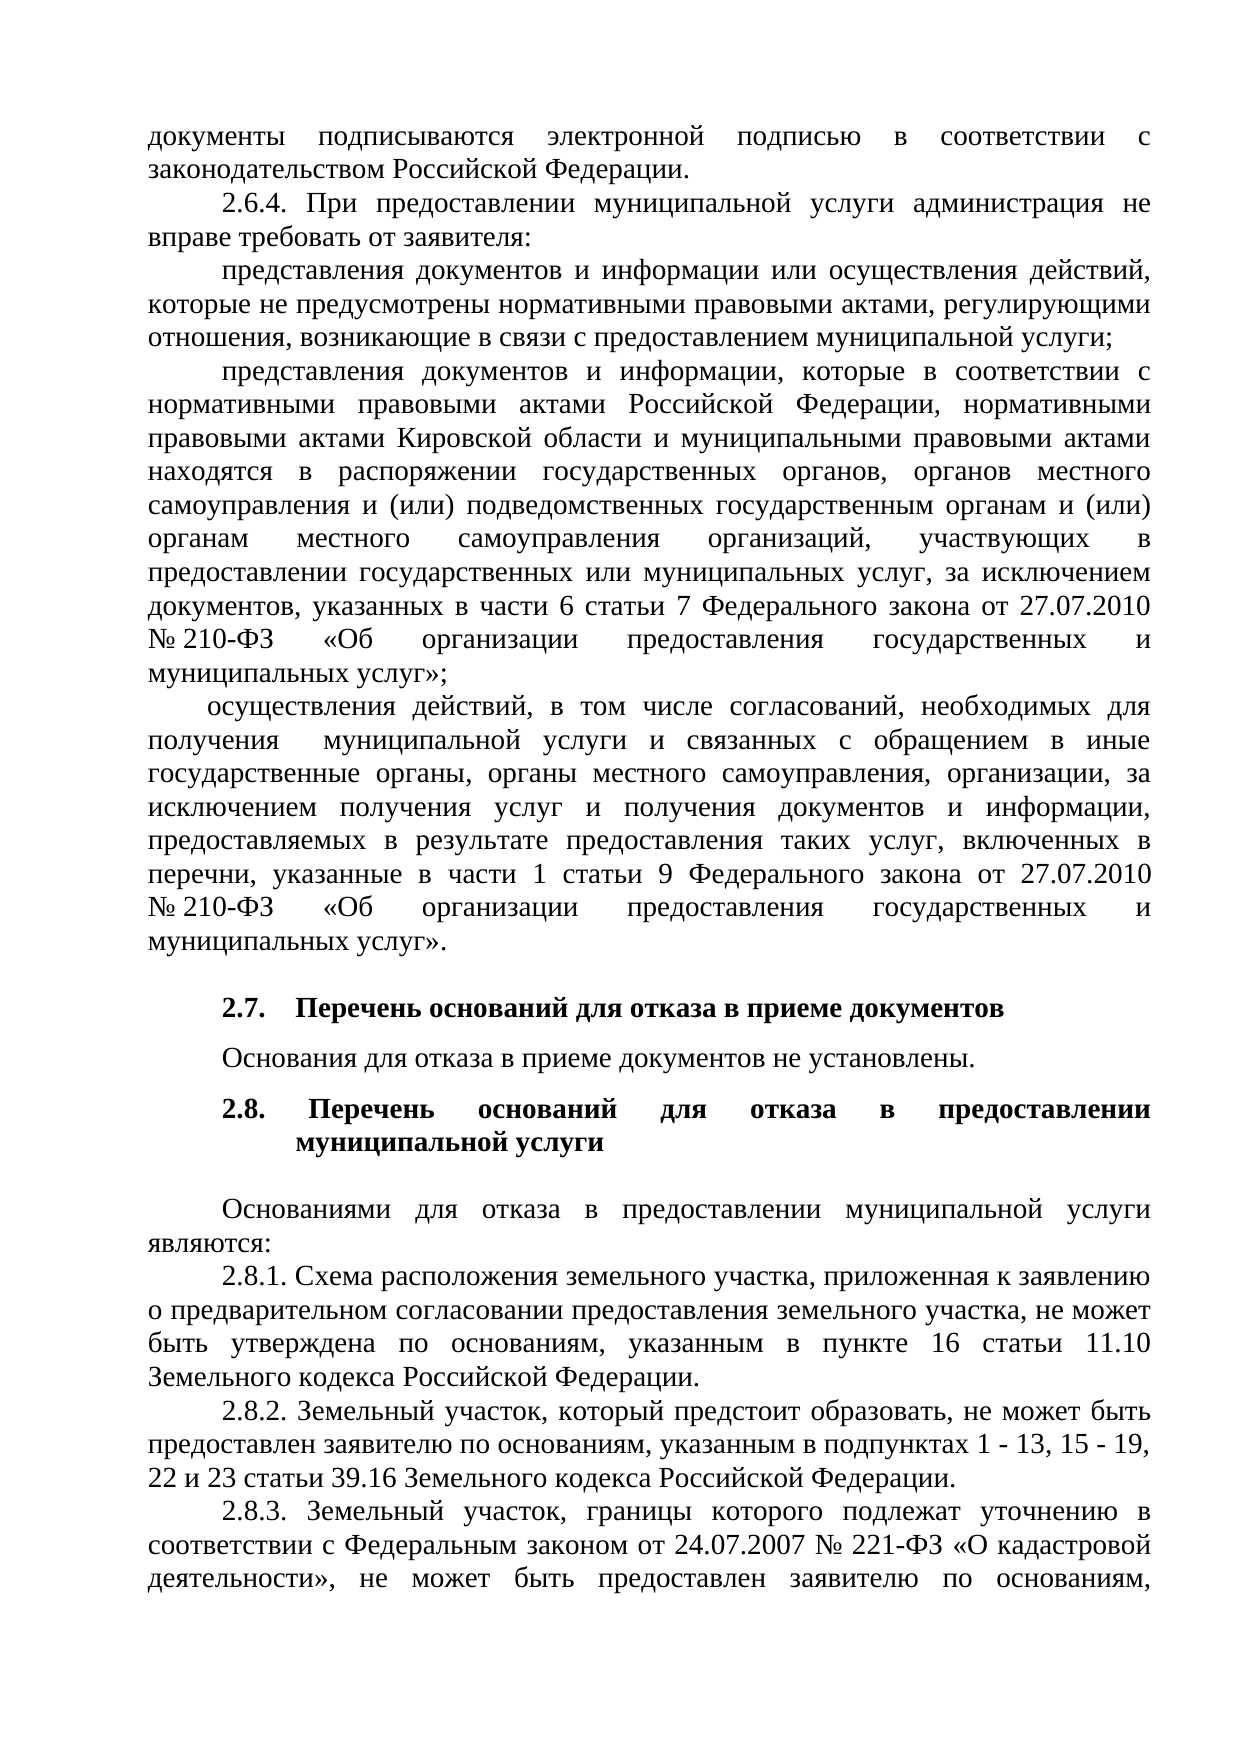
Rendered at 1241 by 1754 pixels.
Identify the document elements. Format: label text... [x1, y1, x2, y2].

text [148, 118, 1152, 185]
text 2.8. Перечень оснований для отказа в предоставлении муниципальной услуги [222, 1091, 1152, 1158]
text представления документов и информации, которые в соответствии с нормативными правовыми актами Российской Федерации, нормативными правовыми актами Кировской области и муниципальными правовыми актами находятся в распоряжении государственных органов, органов местного самоуправления и (или) подведомственных государственным органам и (или) органам местного самоуправления организаций, участвующих в предоставлении государственных или муниципальных услуг, за исключением документов, указанных в части 6 статьи 7 Федерального закона от 27.07.2010 № 210-ФЗ «Об организации предоставления государственных и муниципальных услуг»; [148, 353, 1152, 688]
text 2.6.4. При предоставлении муниципальной услуги администрация не вправе требовать от заявителя: [148, 185, 1152, 252]
text Основания для отказа в приеме документов не установлены. [148, 1041, 1152, 1074]
text 2.8.1. Схема расположения земельного участка, приложенная к заявлению о предварительном согласовании предоставления земельного участка, не может быть утверждена по основаниям, указанным в пункте 16 статьи 11.10 Земельного кодекса Российской Федерации. [148, 1258, 1152, 1393]
text Основаниями для отказа в предоставлении муниципальной услуги являются: [148, 1191, 1152, 1258]
text осуществления действий, в том числе согласований, необходимых для получения муниципальной услуги и связанных с обращением в иные государственные органы, органы местного самоуправления, организации, за исключением получения услуг и получения документов и информации, предоставляемых в результате предоставления таких услуг, включенных в перечни, указанные в части 1 статьи 9 Федерального закона от 27.07.2010 № 210-ФЗ «Об организации предоставления государственных и муниципальных услуг». [148, 688, 1152, 957]
text 2.8.2. Земельный участок, который предстоит образовать, не может быть предоставлен заявителю по основаниям, указанным в подпунктах 1 - 13, 15 - 19, 22 и 23 статьи 39.16 Земельного кодекса Российской Федерации. [148, 1393, 1152, 1493]
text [148, 1493, 1152, 1594]
text 2.7. Перечень оснований для отказа в приеме документов [148, 990, 1152, 1024]
text представления документов и информации или осуществления действий, которые не предусмотрены нормативными правовыми актами, регулирующими отношения, возникающие в связи с предоставлением муниципальной услуги; [148, 252, 1152, 353]
